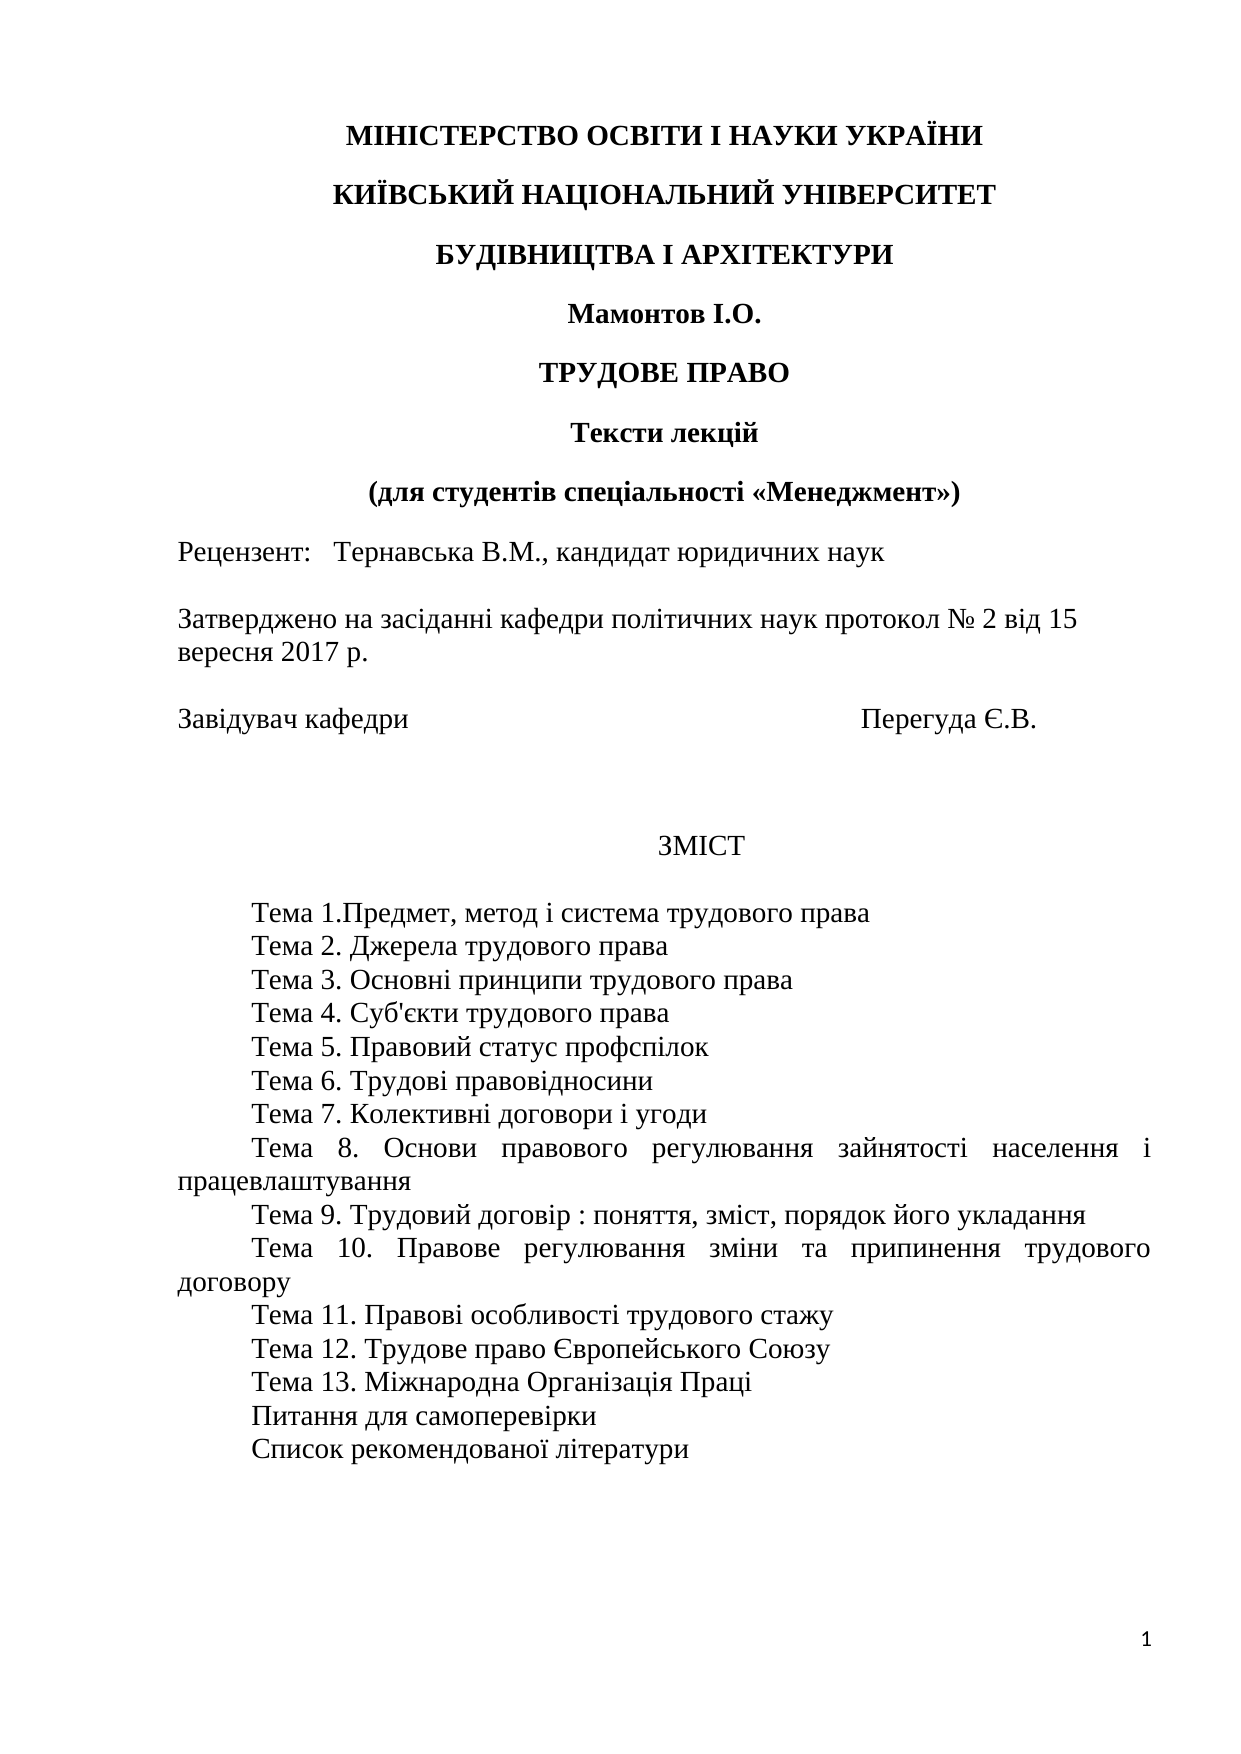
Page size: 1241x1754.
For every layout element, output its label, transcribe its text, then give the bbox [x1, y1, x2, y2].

text Тема 2. Джерела трудового права [177, 928, 1152, 962]
text Затверджено на засіданні кафедри політичних наук протокол № 2 від 15 вересня 2017 р. [177, 601, 1152, 668]
text Тема 13. Міжнародна Організація Праці [177, 1364, 1152, 1398]
text Питання для самоперевірки [177, 1398, 1152, 1432]
text КИЇВСЬКИЙ НАЦІОНАЛЬНИЙ УНІВЕРСИТЕТ [177, 177, 1152, 211]
text Тема 7. Колективні договори і угоди [177, 1096, 1152, 1130]
text Тема 4. Суб'єкти трудового права [177, 996, 1152, 1029]
text Тема 1.Предмет, метод і система трудового права [177, 895, 1152, 928]
text Тема 8. Основи правового регулювання зайнятості населення і працевлаштування [177, 1130, 1152, 1197]
text БУДІВНИЦТВА І АРХІТЕКТУРИ [177, 237, 1152, 270]
text Завідувач кафедри Перегуда Є.В. [177, 701, 1152, 735]
text Тема 10. Правове регулювання зміни та припинення трудового договору [177, 1230, 1152, 1297]
text Рецензент: Тернавська В.М., кандидат юридичних наук [177, 534, 1152, 567]
text Тексти лекцій [177, 415, 1152, 448]
text ТРУДОВЕ ПРАВО [177, 356, 1152, 389]
text Тема 12. Трудове право Європейського Союзу [177, 1331, 1152, 1364]
text (для студентів спеціальності «Менеджмент») [177, 474, 1152, 508]
text Тема 5. Правовий статус профспілок [177, 1029, 1152, 1063]
text Тема 11. Правові особливості трудового стажу [177, 1297, 1152, 1331]
text ЗМІСТ [177, 828, 1152, 861]
text Тема 3. Основні принципи трудового права [177, 962, 1152, 996]
text Мамонтов І.О. [177, 296, 1152, 330]
text Тема 6. Трудові правовідносини [177, 1063, 1152, 1096]
text Список рекомендованої літератури [177, 1432, 1152, 1465]
text Тема 9. Трудовий договір : поняття, зміст, порядок його укладання [177, 1197, 1152, 1230]
text МІНІСТЕРСТВО ОСВІТИ І НАУКИ УКРАЇНИ [177, 118, 1152, 152]
